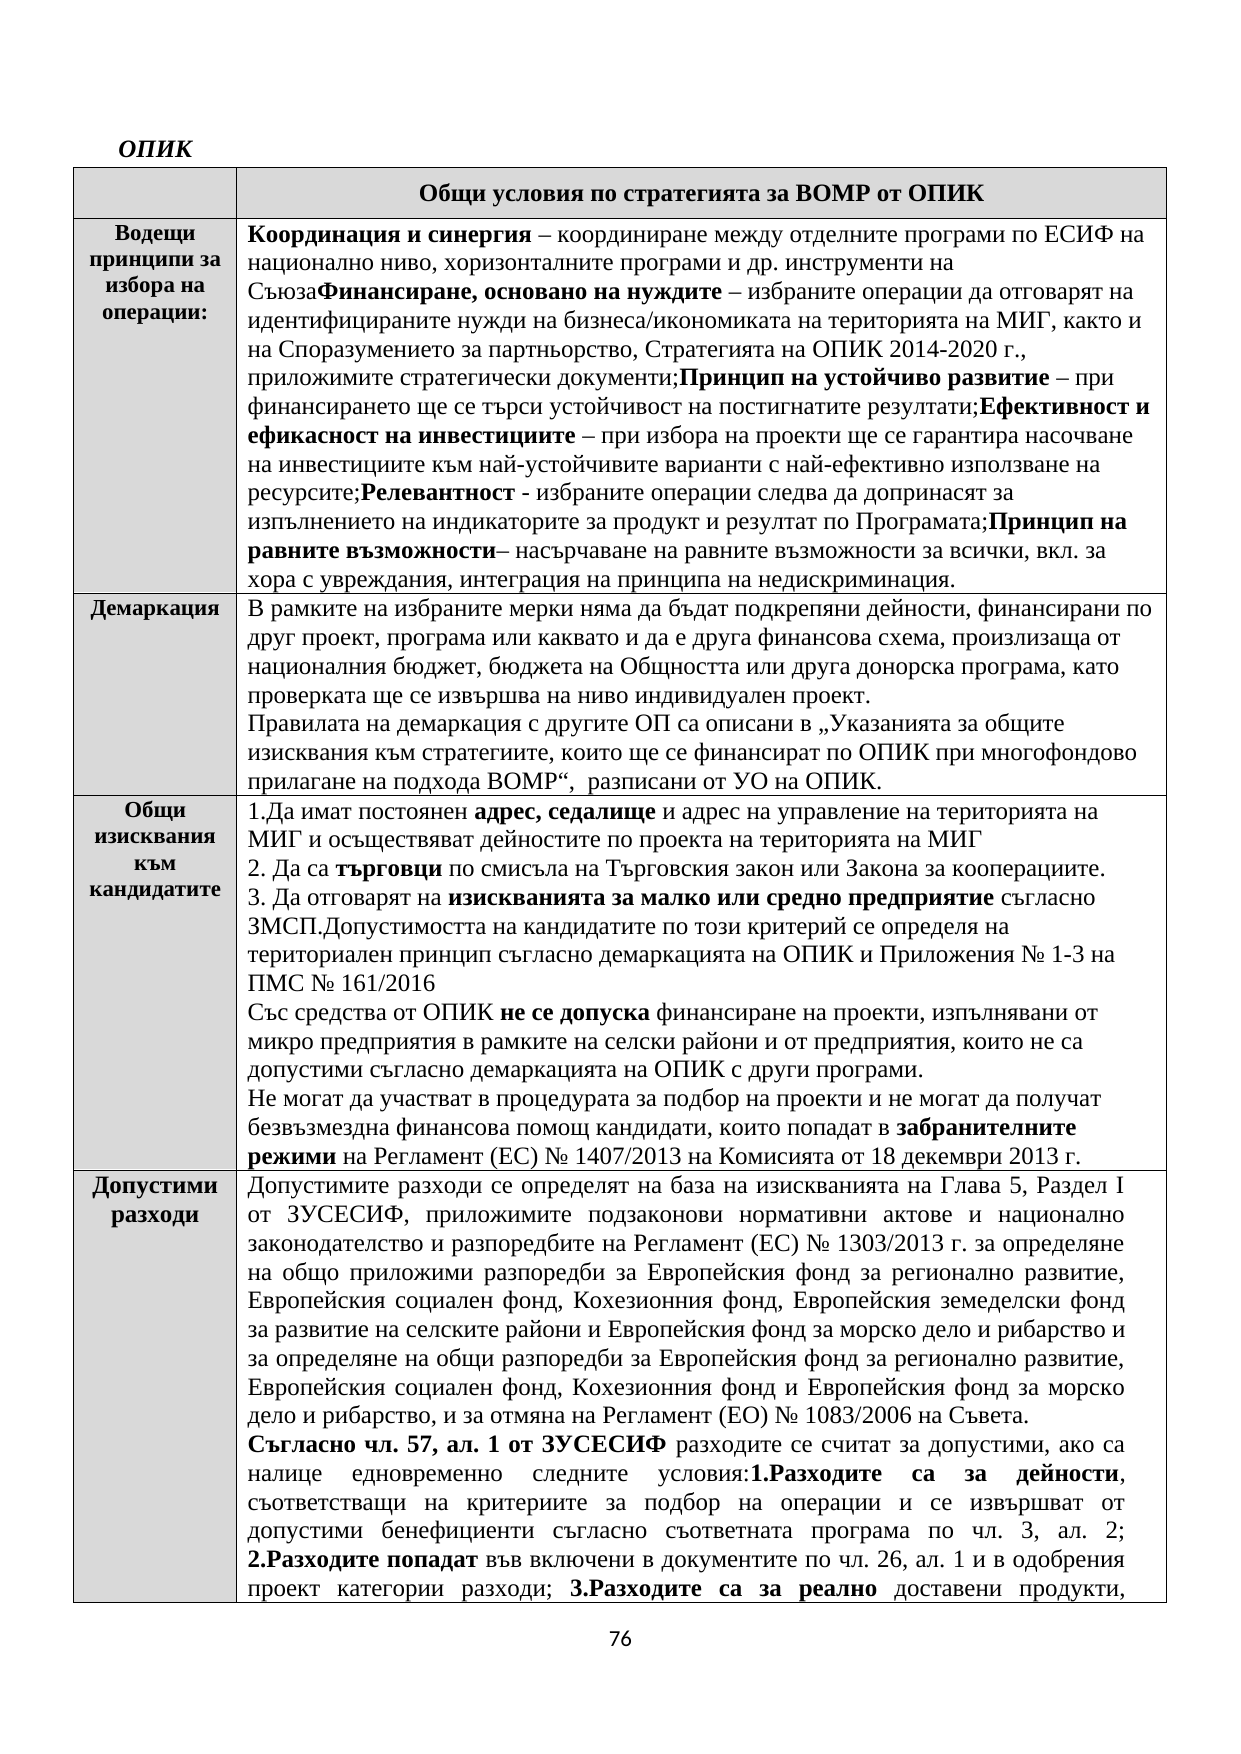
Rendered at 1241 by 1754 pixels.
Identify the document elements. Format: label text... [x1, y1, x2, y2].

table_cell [237, 1171, 1166, 1602]
table_cell Общи изисквания към кандидатите [74, 796, 236, 1169]
table_cell 1.Да имат постоянен адрес, седалище и адрес на управление на територията на МИГ и осъществяват дейностите по проекта на територията на МИГ 2. Да са търговци по смисъла на Търговския закон или Закона за кооперациите. 3. Да отговарят на изискванията за малко или средно предприятие съгласно ЗМСП.Допустимостта на кандидатите по този критерий се определя на териториален принцип съгласно демаркацията на ОПИК и Приложения № 1-3 на ПМС № 161/2016 Със средства от ОПИК не се допуска финансиране на проекти, изпълнявани от микро предприятия в рамките на селски райони и от предприятия, които не са допустими съгласно демаркацията на ОПИК с други програми. Не могат да участват в процедурата за подбор на проекти и не могат да получат безвъзмездна финансова помощ кандидати, които попадат в забранителните режими на Регламент (ЕС) № 1407/2013 на Комисията от 18 декември 2013 г. [237, 796, 1166, 1169]
table_cell Допустими разходи [74, 1171, 236, 1602]
table_cell Водещи принципи за избора на операции: [74, 219, 236, 592]
table_cell В рамките на избраните мерки няма да бъдат подкрепяни дейности, финансирани по друг проект, програма или каквато и да е друга финансова схема, произлизаща от националния бюджет, бюджета на Общността или друга донорска програма, като проверката ще се извършва на ниво индивидуален проект. Правилата на демаркация с другите ОП са описани в „Указанията за общите изисквания към стратегиите, които ще се финансират по ОПИК при многофондово прилагане на подхода ВОМР“, разписани от УО на ОПИК. [237, 594, 1166, 795]
subtitle ОПИК [118, 134, 1122, 163]
table_header Общи условия по стратегията за ВОМР от ОПИК [237, 168, 1166, 218]
table_cell Демаркация [74, 594, 236, 795]
table_cell Координация и синергия – координиране между отделните програми по ЕСИФ на национално ниво, хоризонталните програми и др. инструменти на СъюзаФинансиране, основано на нуждите – избраните операции да отговарят на идентифицираните нужди на бизнеса/икономиката на територията на МИГ, както и на Споразумението за партньорство, Стратегията на ОПИК 2014-2020 г., приложимите стратегически документи;Принцип на устойчиво развитие – при финансирането ще се търси устойчивост на постигнатите резултати;Ефективност и ефикасност на инвестициите – при избора на проекти ще се гарантира насочване на инвестициите към най-устойчивите варианти с най-ефективно използване на ресурсите;Релевантност - избраните операции следва да допринасят за изпълнението на индикаторите за продукт и резултат по Програмата;Принцип на равните възможности– насърчаване на равните възможности за всички, вкл. за хора с увреждания, интеграция на принципа на недискриминация. [237, 219, 1166, 592]
table_header [74, 168, 236, 218]
